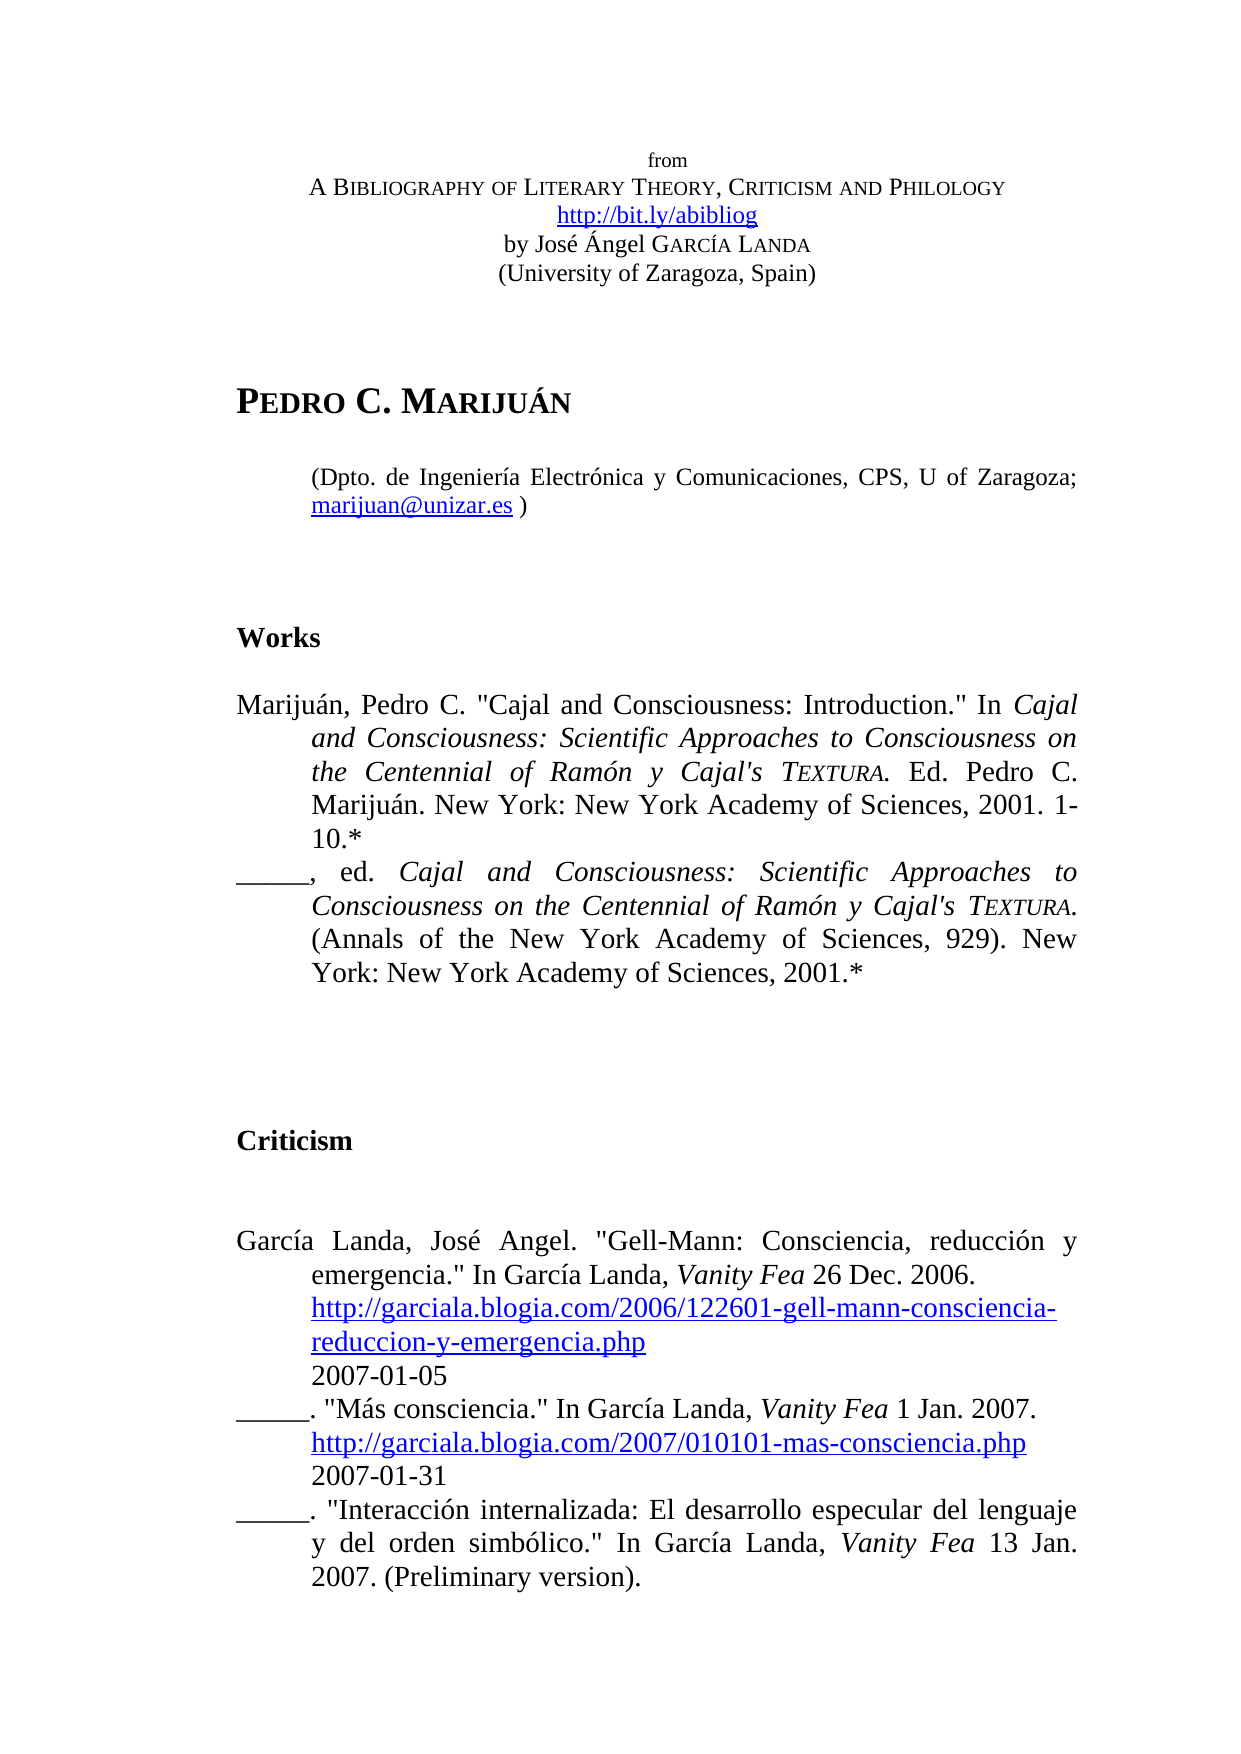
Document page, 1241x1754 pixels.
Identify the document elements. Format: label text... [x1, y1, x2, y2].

text _____. "Interacción internalizada: El desarrollo especular del lenguaje y del orden simbólico." In García Landa, Vanity Fea 13 Jan. 2007. (Preliminary version). [236, 1492, 1078, 1592]
text by José Ángel García Landa [236, 229, 1078, 258]
text García Landa, José Angel. "Gell-Mann: Consciencia, reducción y emergencia." In García Landa, Vanity Fea 26 Dec. 2006. [236, 1223, 1078, 1291]
subtitle Pedro C. Marijuán [236, 379, 1078, 422]
text Criticism [236, 1123, 1078, 1156]
text http://garciala.blogia.com/2006/122601-gell-mann-consciencia-reduccion-y-emergencia.php [236, 1291, 1078, 1358]
text Works [236, 620, 1078, 653]
text _____, ed. Cajal and Consciousness: Scientific Approaches to Consciousness on the Centennial of Ramón y Cajal's Textura. (Annals of the New York Academy of Sciences, 929). New York: New York Academy of Sciences, 2001.* [236, 854, 1078, 989]
text 2007-01-05 [236, 1358, 1078, 1391]
text http://garciala.blogia.com/2007/010101-mas-consciencia.php [236, 1425, 1078, 1458]
text _____. "Más consciencia." In García Landa, Vanity Fea 1 Jan. 2007. [236, 1391, 1078, 1425]
text A Bibliography of Literary Theory, Criticism and Philology [236, 172, 1078, 200]
text http://bit.ly/abibliog [236, 200, 1078, 229]
text (University of Zaragoza, Spain) [236, 258, 1078, 287]
text (Dpto. de Ingeniería Electrónica y Comunicaciones, CPS, U of Zaragoza; marijuan@unizar.es ) [236, 462, 1078, 519]
text 2007-01-31 [236, 1458, 1078, 1492]
text Marijuán, Pedro C. "Cajal and Consciousness: Introduction." In Cajal and Consciousness: Scientific Approaches to Consciousness on the Centennial of Ramón y Cajal's Textura. Ed. Pedro C. Marijuán. New York: New York Academy of Sciences, 2001. 1-10.* [236, 687, 1078, 854]
text from [236, 148, 1078, 172]
